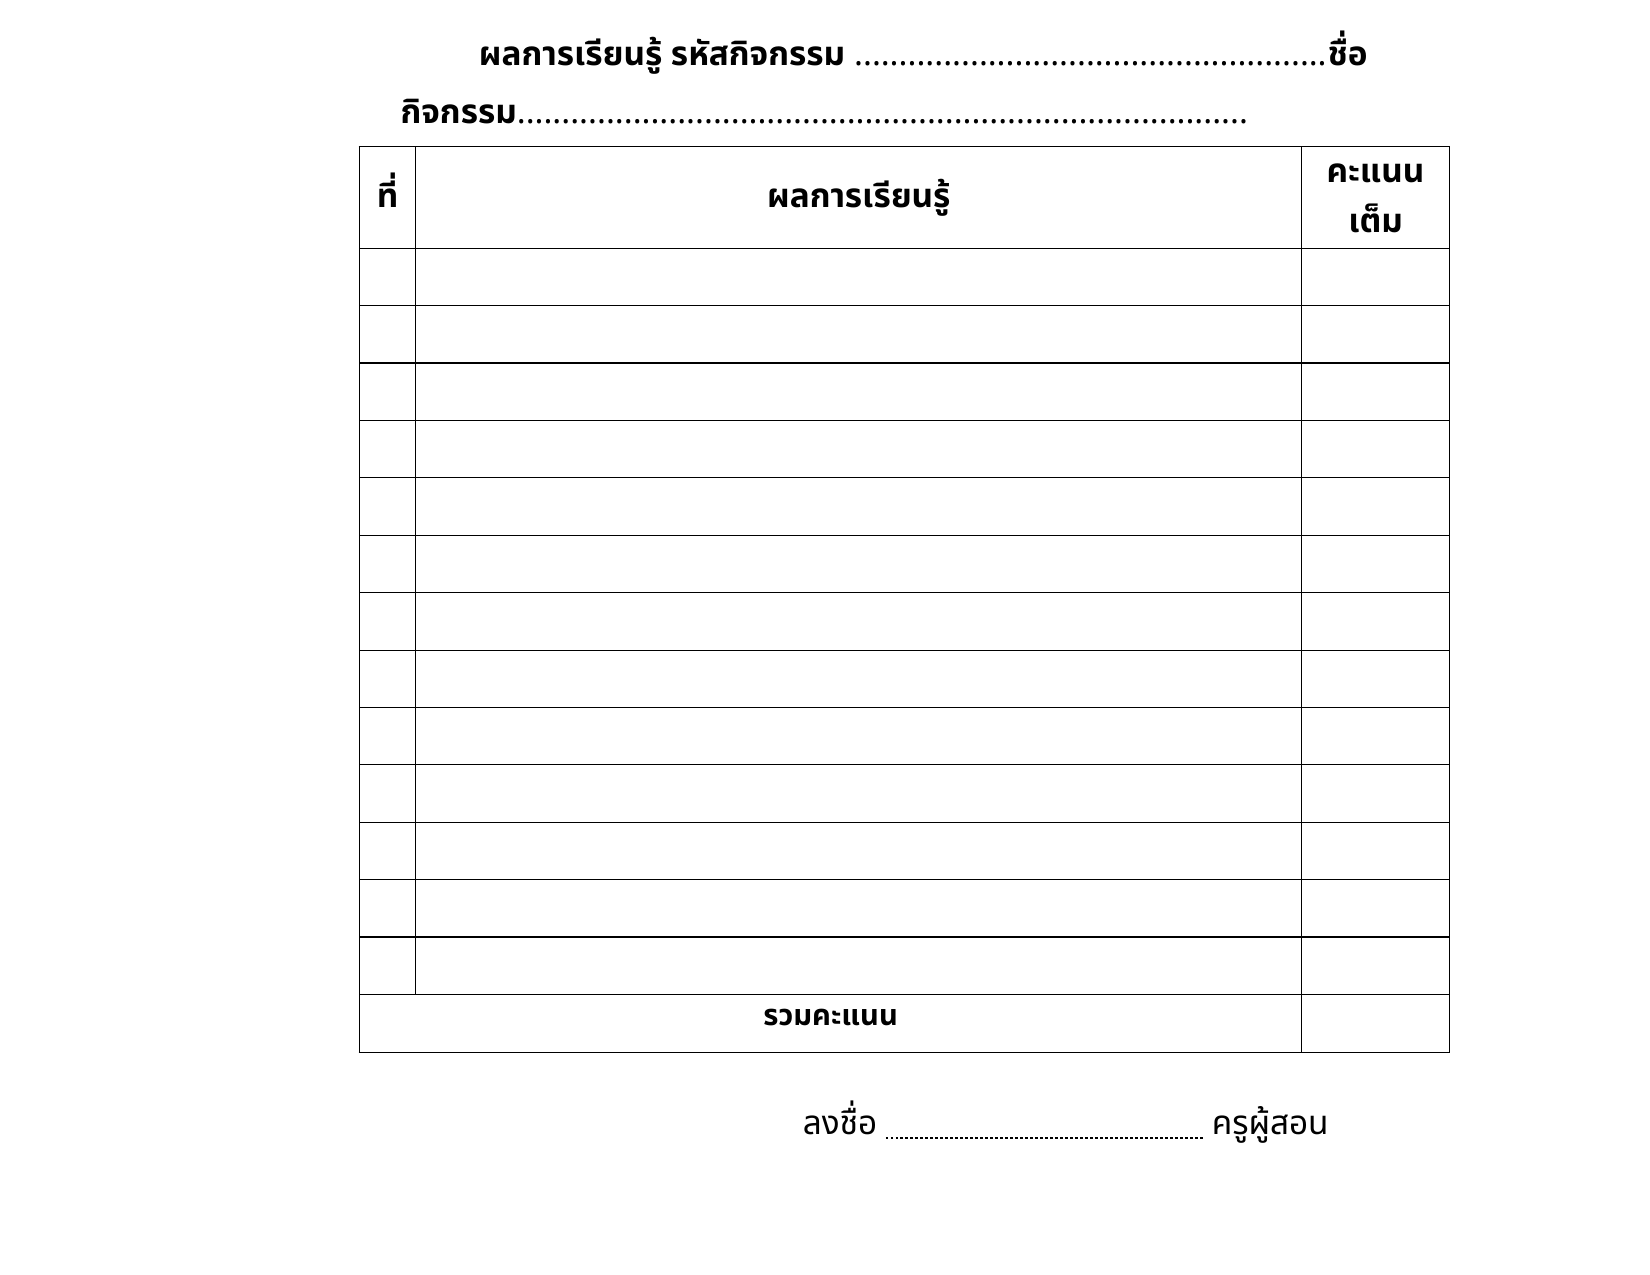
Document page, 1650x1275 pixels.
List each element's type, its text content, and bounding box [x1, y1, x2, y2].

table_cell [1302, 708, 1449, 764]
table_cell [1302, 478, 1449, 535]
table_cell [360, 306, 415, 362]
table_header ผลการเรียนรู้ [416, 147, 1301, 248]
table_cell [360, 364, 415, 420]
table_cell [360, 765, 415, 822]
table_cell [360, 651, 415, 707]
table_cell [416, 364, 1301, 420]
table_cell [1302, 765, 1449, 822]
table_cell [1302, 249, 1449, 305]
table_cell [360, 536, 415, 592]
table_cell [360, 478, 415, 535]
table_cell [416, 249, 1301, 305]
table_cell [360, 938, 415, 994]
table_cell รวมคะแนน [360, 995, 1301, 1052]
table_cell [416, 306, 1301, 362]
table_cell [416, 651, 1301, 707]
table_cell [360, 249, 415, 305]
table_cell [416, 478, 1301, 535]
table_cell [1302, 651, 1449, 707]
text ลงชื่อ ครูผู้สอน [75, 1099, 1575, 1149]
table_cell [1302, 364, 1449, 420]
table_header ที่ [360, 147, 415, 248]
table_cell [360, 421, 415, 477]
table_cell [360, 708, 415, 764]
text ผลการเรียนรู้ รหัสกิจกรรม .....................................................ชื่อกิจกรรม.................................................................................. [75, 29, 1575, 138]
table_cell [1302, 421, 1449, 477]
table_cell [1302, 593, 1449, 649]
table_cell [416, 536, 1301, 592]
table_cell [1302, 880, 1449, 936]
table_cell [416, 823, 1301, 879]
table_cell [1302, 823, 1449, 879]
table_cell [1302, 306, 1449, 362]
table_cell [360, 823, 415, 879]
table_cell [360, 593, 415, 649]
table_cell [416, 421, 1301, 477]
table_cell [416, 708, 1301, 764]
table_cell [1302, 536, 1449, 592]
table_cell [1302, 938, 1449, 994]
table_cell [360, 880, 415, 936]
table_cell [416, 938, 1301, 994]
table_cell [416, 593, 1301, 649]
table_header คะแนนเต็ม [1302, 147, 1449, 248]
table_cell [416, 765, 1301, 822]
table_cell [1302, 995, 1449, 1052]
table_cell [416, 880, 1301, 936]
